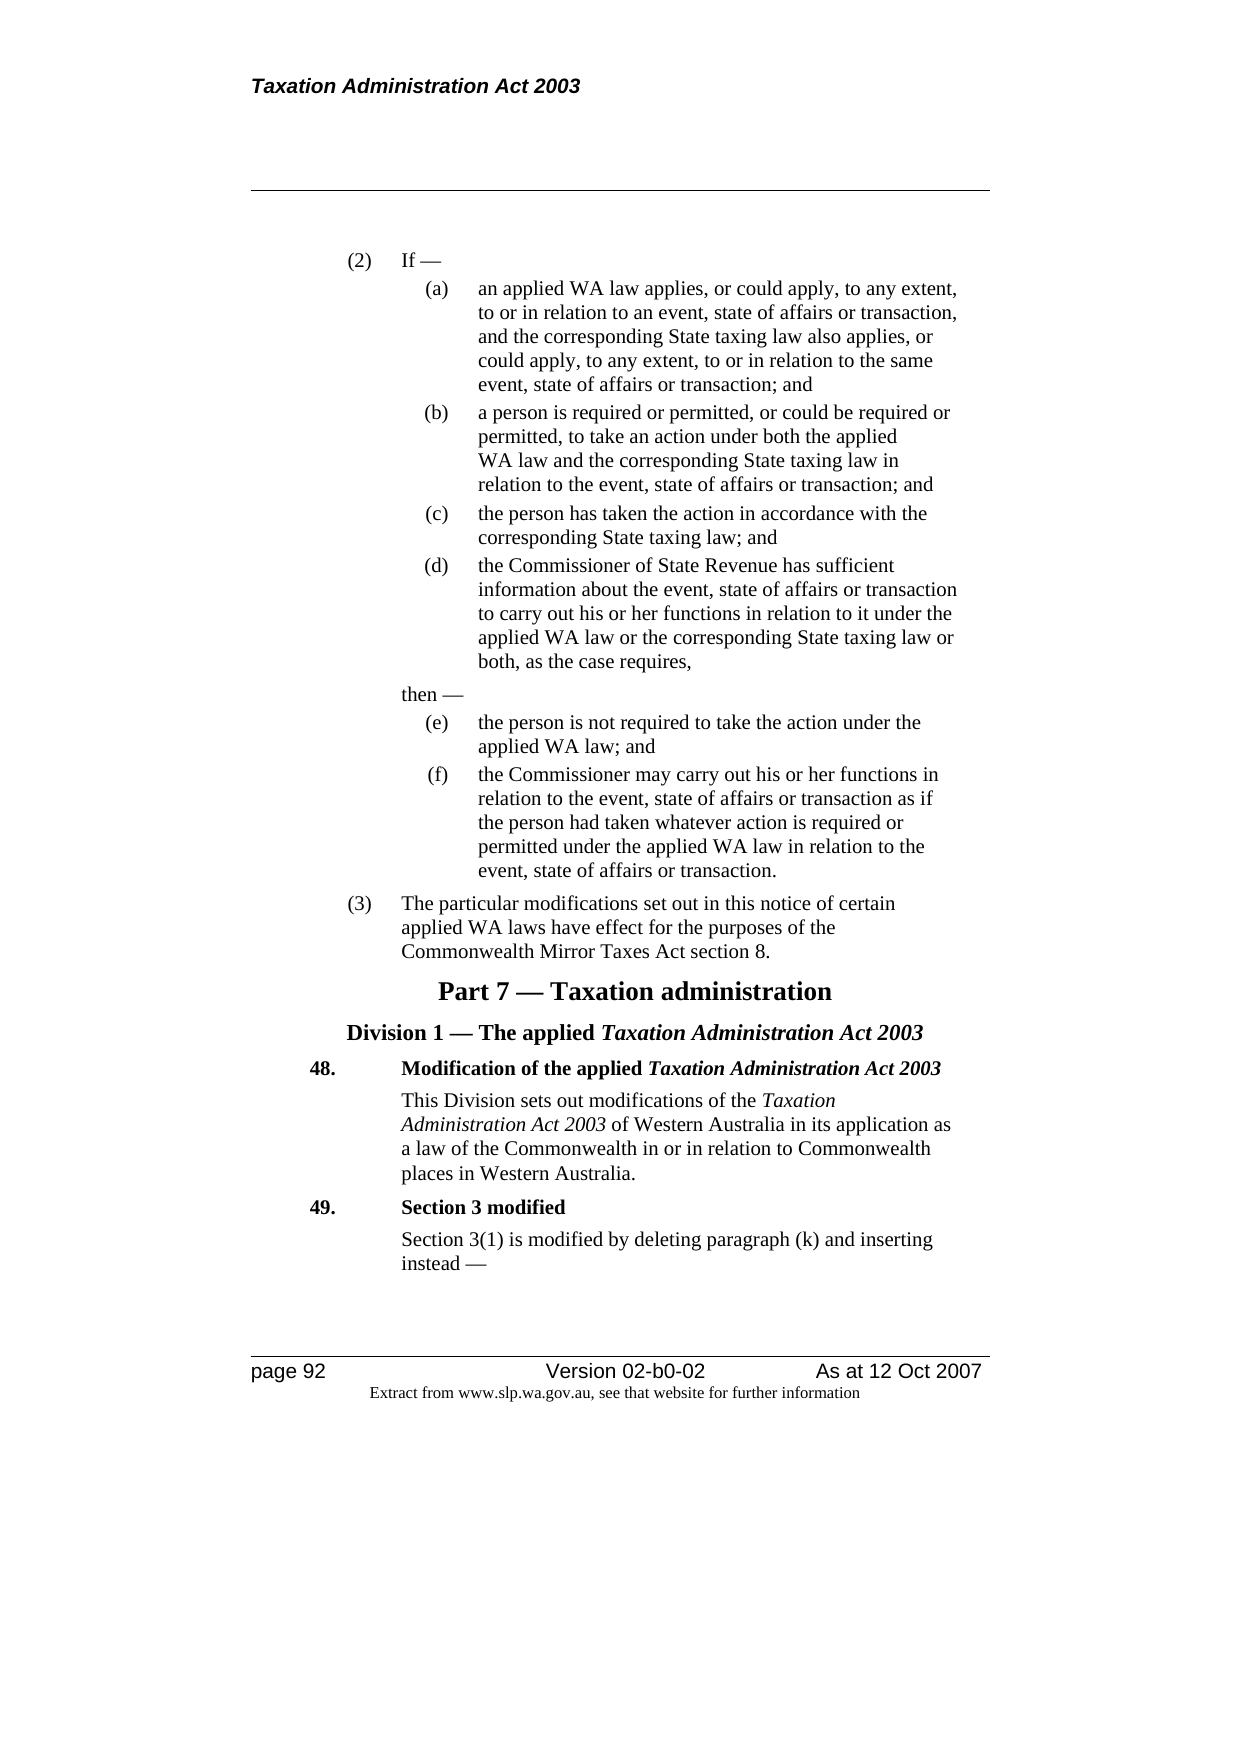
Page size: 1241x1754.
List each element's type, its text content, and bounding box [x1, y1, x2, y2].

text (2) If — [312, 247, 960, 272]
text (f) the Commissioner may carry out his or her functions in relation to the event, state of affairs or transaction as if the person had taken whatever action is required or permitted under the applied WA law in relation to the event, state of affairs or transaction. [389, 762, 960, 882]
subtitle Division 1 — The applied Taxation Administration Act 2003 [309, 1019, 960, 1045]
subtitle Part 7 — Taxation administration [309, 975, 960, 1007]
text (d) the Commissioner of State Revenue has sufficient information about the event, state of affairs or transaction to carry out his or her functions in relation to it under the applied WA law or the corresponding State taxing law or both, as the case requires, [389, 553, 960, 673]
subtitle 48. Modification of the applied Taxation Administration Act 2003 [309, 1056, 960, 1080]
subtitle 49. Section 3 modified [309, 1195, 960, 1219]
text Section 3(1) is modified by deleting paragraph (k) and inserting instead — [312, 1227, 960, 1275]
text (a) an applied WA law applies, or could apply, to any extent, to or in relation to an event, state of affairs or transaction, and the corresponding State taxing law also applies, or could apply, to any extent, to or in relation to the same event, state of affairs or transaction; and [389, 276, 960, 396]
text (e) the person is not required to take the action under the applied WA law; and [389, 710, 960, 758]
text (c) the person has taken the action in accordance with the corresponding State taxing law; and [389, 501, 960, 549]
text (3) The particular modifications set out in this notice of certain applied WA laws have effect for the purposes of the Commonwealth Mirror Taxes Act section 8. [312, 891, 960, 963]
text This Division sets out modifications of the Taxation Administration Act 2003 of Western Australia in its application as a law of the Commonwealth in or in relation to Commonwealth places in Western Australia. [312, 1088, 960, 1184]
text then — [312, 682, 960, 706]
text (b) a person is required or permitted, or could be required or permitted, to take an action under both the applied WA law and the corresponding State taxing law in relation to the event, state of affairs or transaction; and [389, 400, 960, 496]
